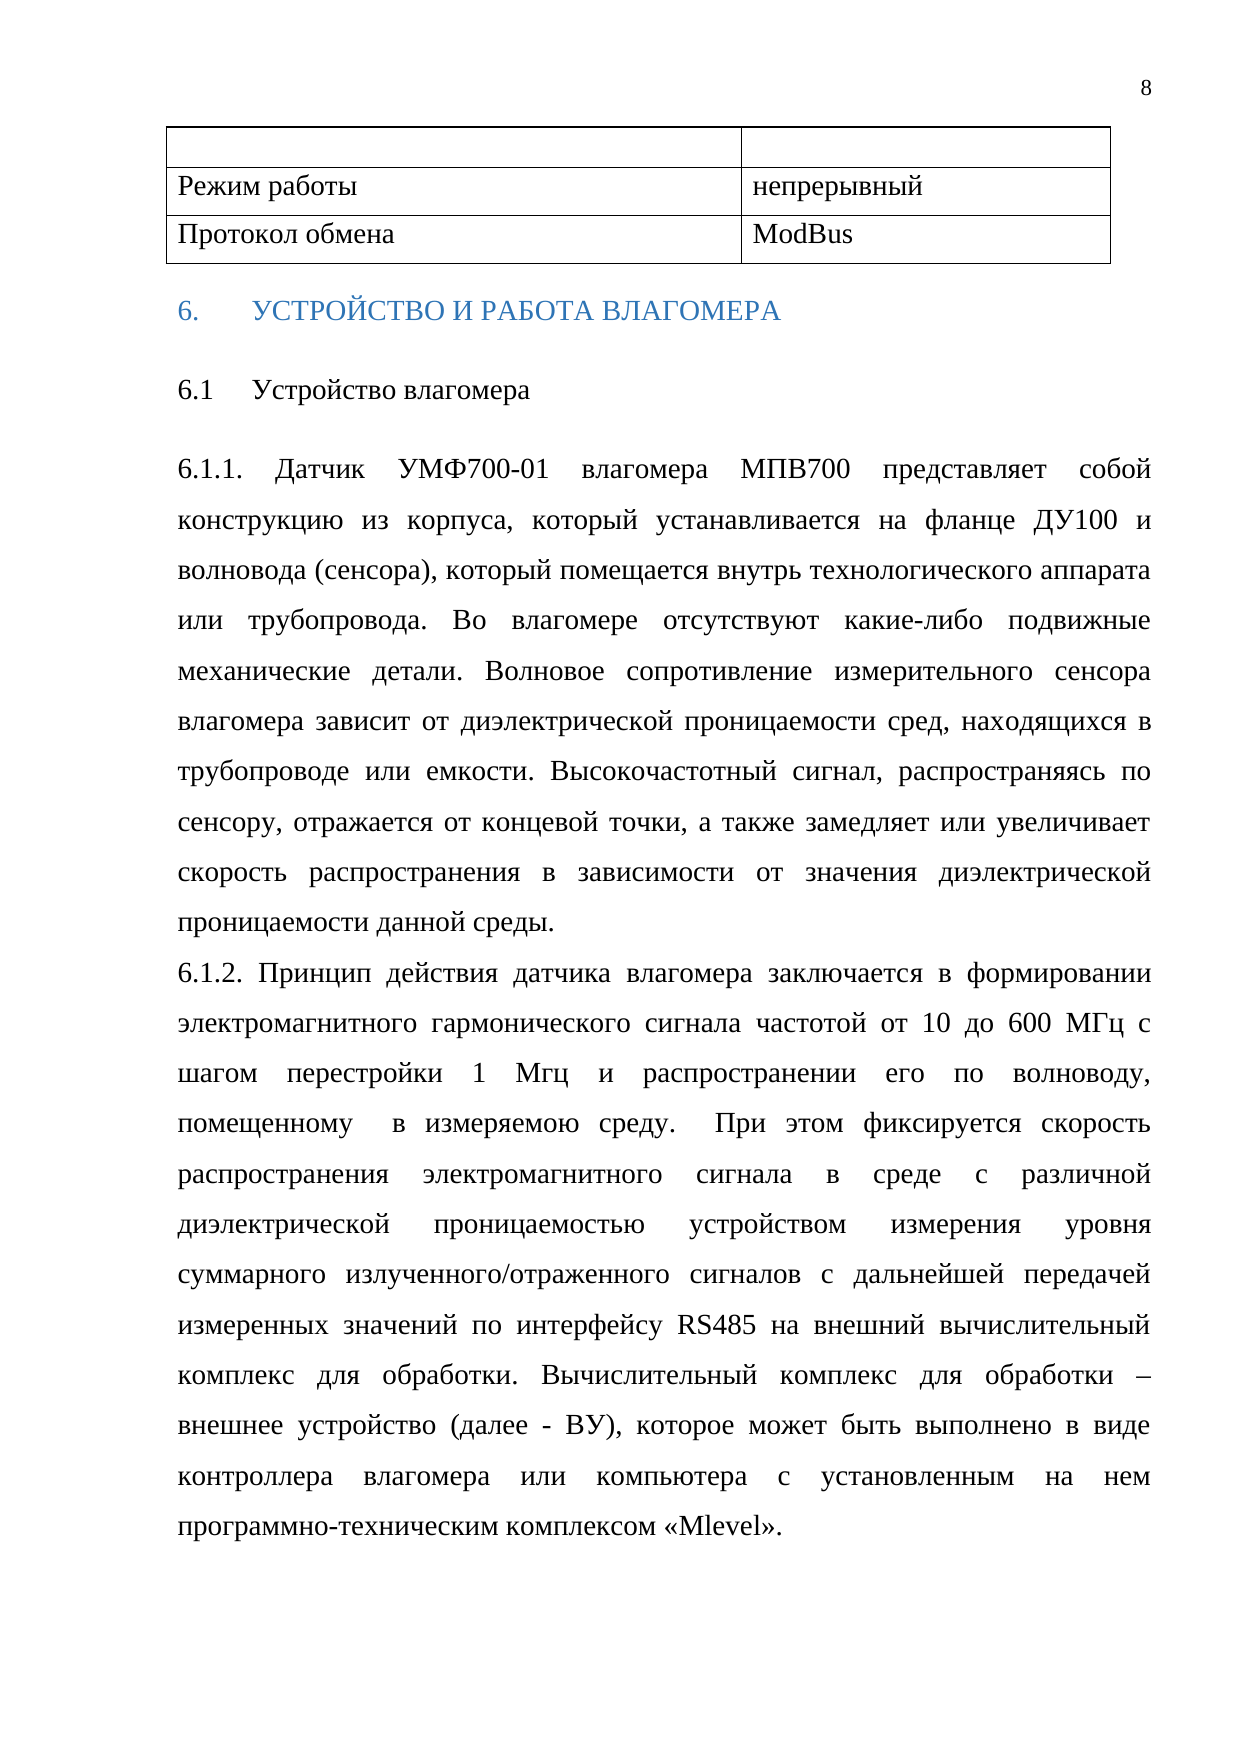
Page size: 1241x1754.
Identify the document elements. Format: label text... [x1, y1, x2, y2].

text 6.1.1. Датчик УМФ700-01 влагомера МПВ700 представляет собой конструкцию из корпуса, который устанавливается на фланце ДУ100 и волновода (сенсора), который помещается внутрь технологического аппарата или трубопровода. Во влагомере отсутствуют какие-либо подвижные механические детали. Волновое сопротивление измерительного сенсора влагомера зависит от диэлектрической проницаемости сред, находящихся в трубопроводе или емкости. Высокочастотный сигнал, распространяясь по сенсору, отражается от концевой точки, а также замедляет или увеличивает скорость распространения в зависимости от значения диэлектрической проницаемости данной среды. [177, 452, 1152, 938]
table_cell Протокол обмена [167, 216, 741, 262]
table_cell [167, 128, 741, 167]
table_cell ia [742, 128, 1110, 167]
table_cell непрерывный [742, 168, 1110, 215]
subtitle УСТРОЙСТВО И РАБОТА ВЛАГОМЕРА [177, 293, 1152, 326]
table_cell Режим работы [167, 168, 741, 215]
subtitle Устройство влагомера [177, 372, 1152, 406]
table_cell ModBus [742, 216, 1110, 262]
text 6.1.2. Принцип действия датчика влагомера заключается в формировании электромагнитного гармонического сигнала частотой от 10 до 600 МГц с шагом перестройки 1 Мгц и распространении его по волноводу, помещенному в измеряемою среду. При этом фиксируется скорость распространения электромагнитного сигнала в среде с различной диэлектрической проницаемостью устройством измерения уровня суммарного излученного/отраженного сигналов с дальнейшей передачей измеренных значений по интерфейсу RS485 на внешний вычислительный комплекс для обработки. Вычислительный комплекс для обработки – внешнее устройство (далее - ВУ), которое может быть выполнено в виде контроллера влагомера или компьютера с установленным на нем программно-техническим комплексом «Mlevel». [177, 955, 1152, 1542]
